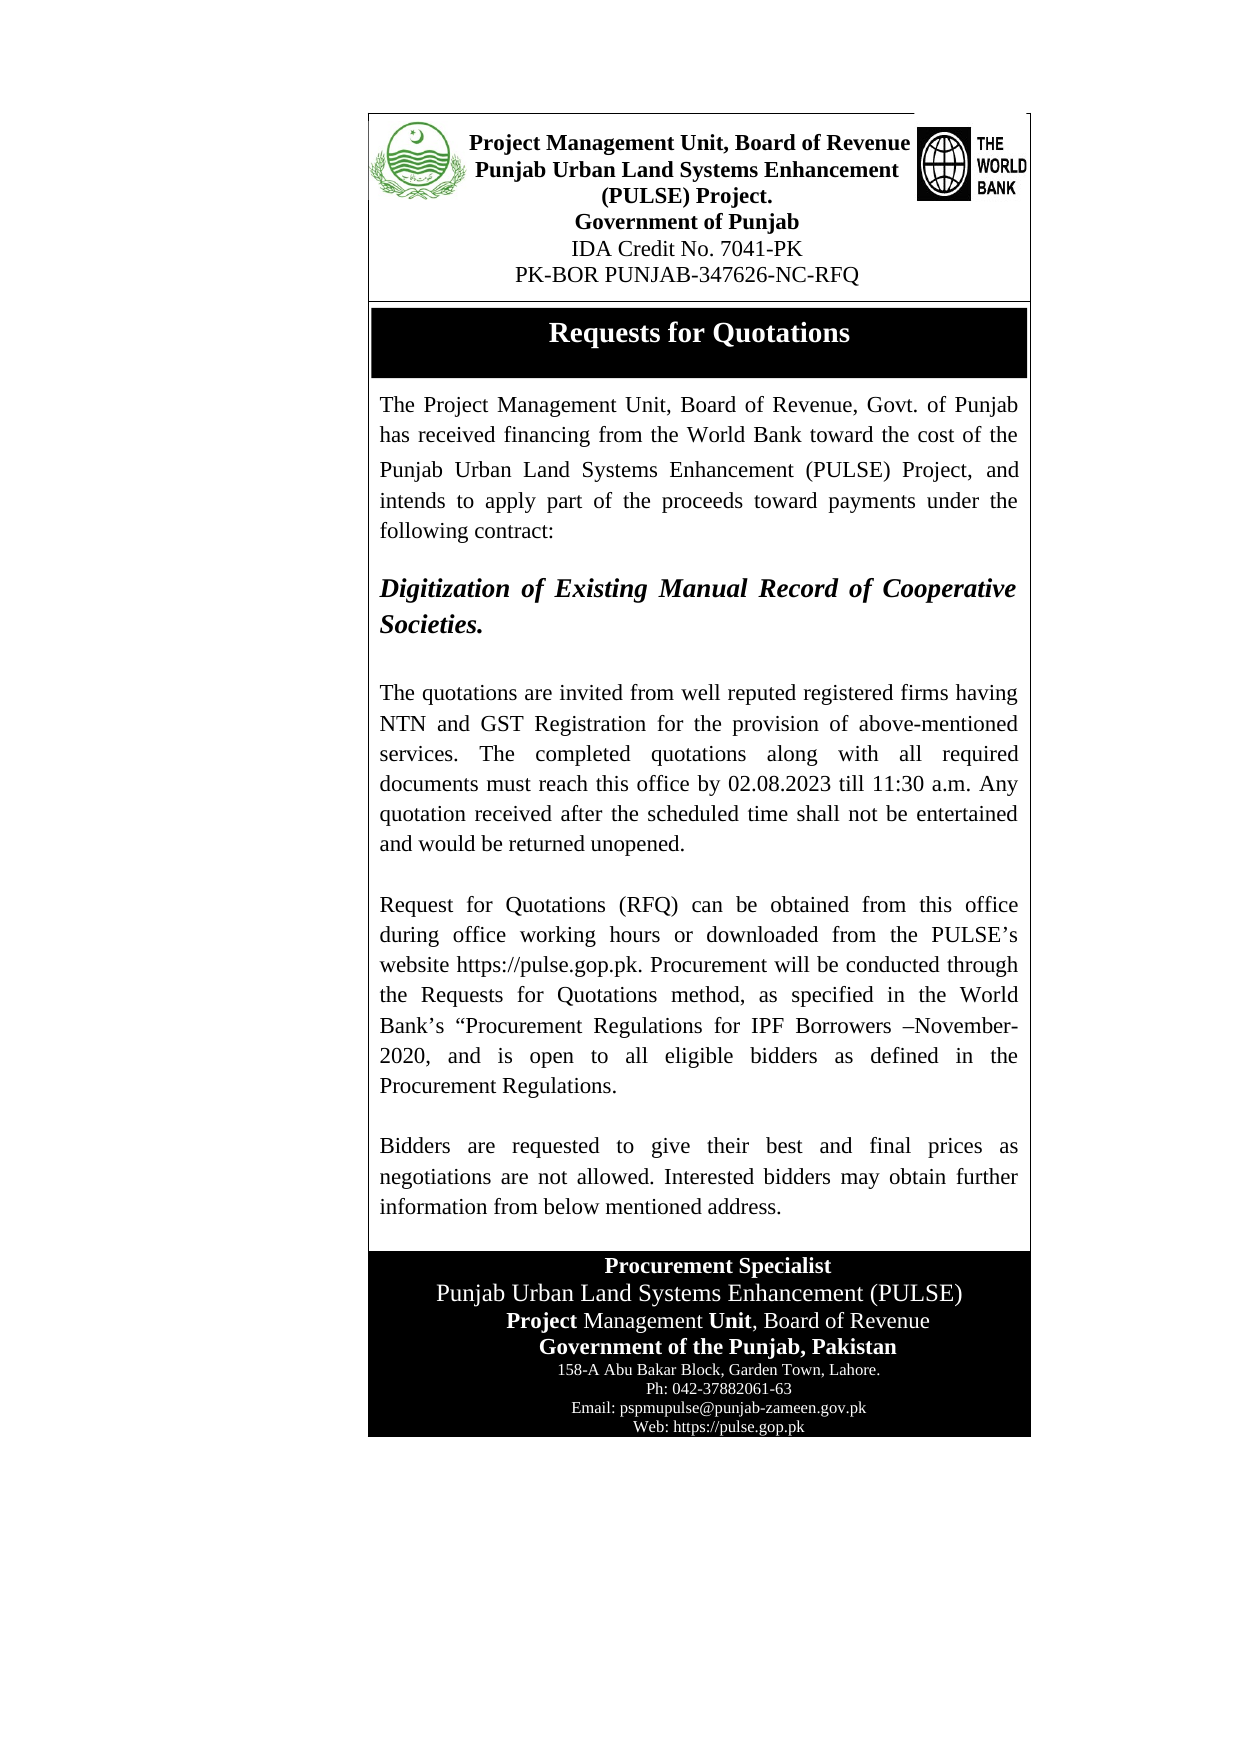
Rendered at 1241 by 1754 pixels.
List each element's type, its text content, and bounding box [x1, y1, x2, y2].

picture [368, 121, 467, 197]
table_cell Procurement Specialist Punjab Urban Land Systems Enhancement (PULSE) Project Management Unit, Board of Revenue Government of the Punjab, Pakistan 158-A Abu Bakar Block, Garden Town, Lahore. Ph: 042-37882061-63 Email: pspmupulse@punjab-zameen.gov.pk Web: https://pulse.gop.pk [369, 1252, 1030, 1436]
picture [914, 113, 1027, 214]
table_cell The Project Management Unit, Board of Revenue, Govt. of Punjab has received financing from the World Bank toward the cost of the Punjab Urban Land Systems Enhancement (PULSE) Project, and intends to apply part of the proceeds toward payments under the following contract: Digitization of Existing Manual Record of Cooperative Societies. The quotations are invited from well reputed registered firms having NTN and GST Registration for the provision of above-mentioned services. The completed quotations along with all required documents must reach this office by 02.08.2023 till 11:30 a.m. Any quotation received after the scheduled time shall not be entertained and would be returned unopened. Request for Quotations (RFQ) can be obtained from this office during office working hours or downloaded from the PULSE’s website https://pulse.gop.pk. Procurement will be conducted through the Requests for Quotations method, as specified in the World Bank’s “Procurement Regulations for IPF Borrowers –November-2020, and is open to all eligible bidders as defined in the Procurement Regulations. Bidders are requested to give their best and final prices as negotiations are not allowed. Interested bidders may obtain further information from below mentioned address. [369, 302, 1030, 1251]
table_header [369, 114, 1030, 301]
